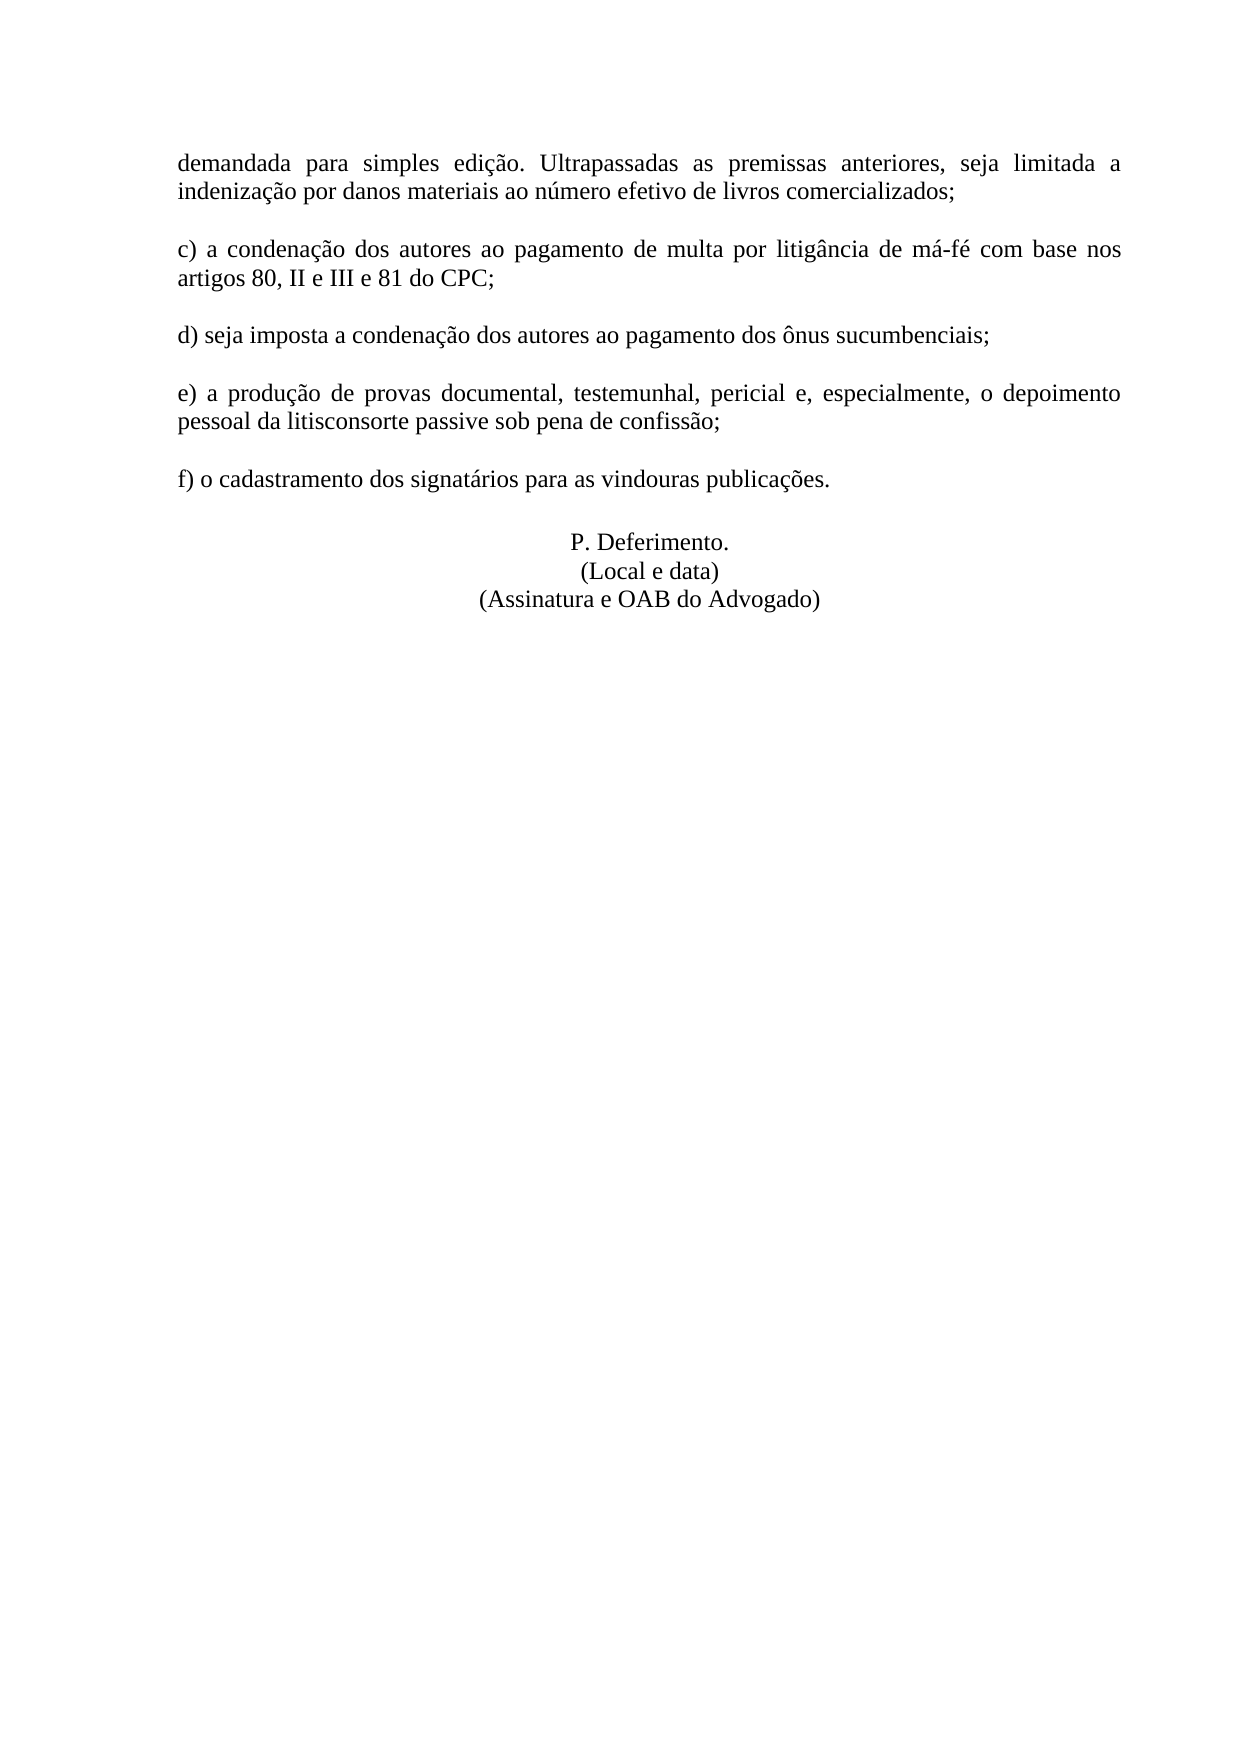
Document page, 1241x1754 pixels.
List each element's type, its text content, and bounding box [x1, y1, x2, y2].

text (Local e data) [177, 556, 1122, 584]
text P. Deferimento. [177, 527, 1122, 556]
text f) o cadastramento dos signatários para as vindouras publicações. [177, 464, 1122, 493]
text d) seja imposta a condenação dos autores ao pagamento dos ônus sucumbenciais; [177, 320, 1122, 349]
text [177, 148, 1122, 205]
text c) a condenação dos autores ao pagamento de multa por litigância de má-fé com base nos artigos 80, II e III e 81 do CPC; [177, 234, 1122, 291]
text e) a produção de provas documental, testemunhal, pericial e, especialmente, o depoimento pessoal da litisconsorte passive sob pena de confissão; [177, 378, 1122, 435]
text (Assinatura e OAB do Advogado) [177, 584, 1122, 613]
